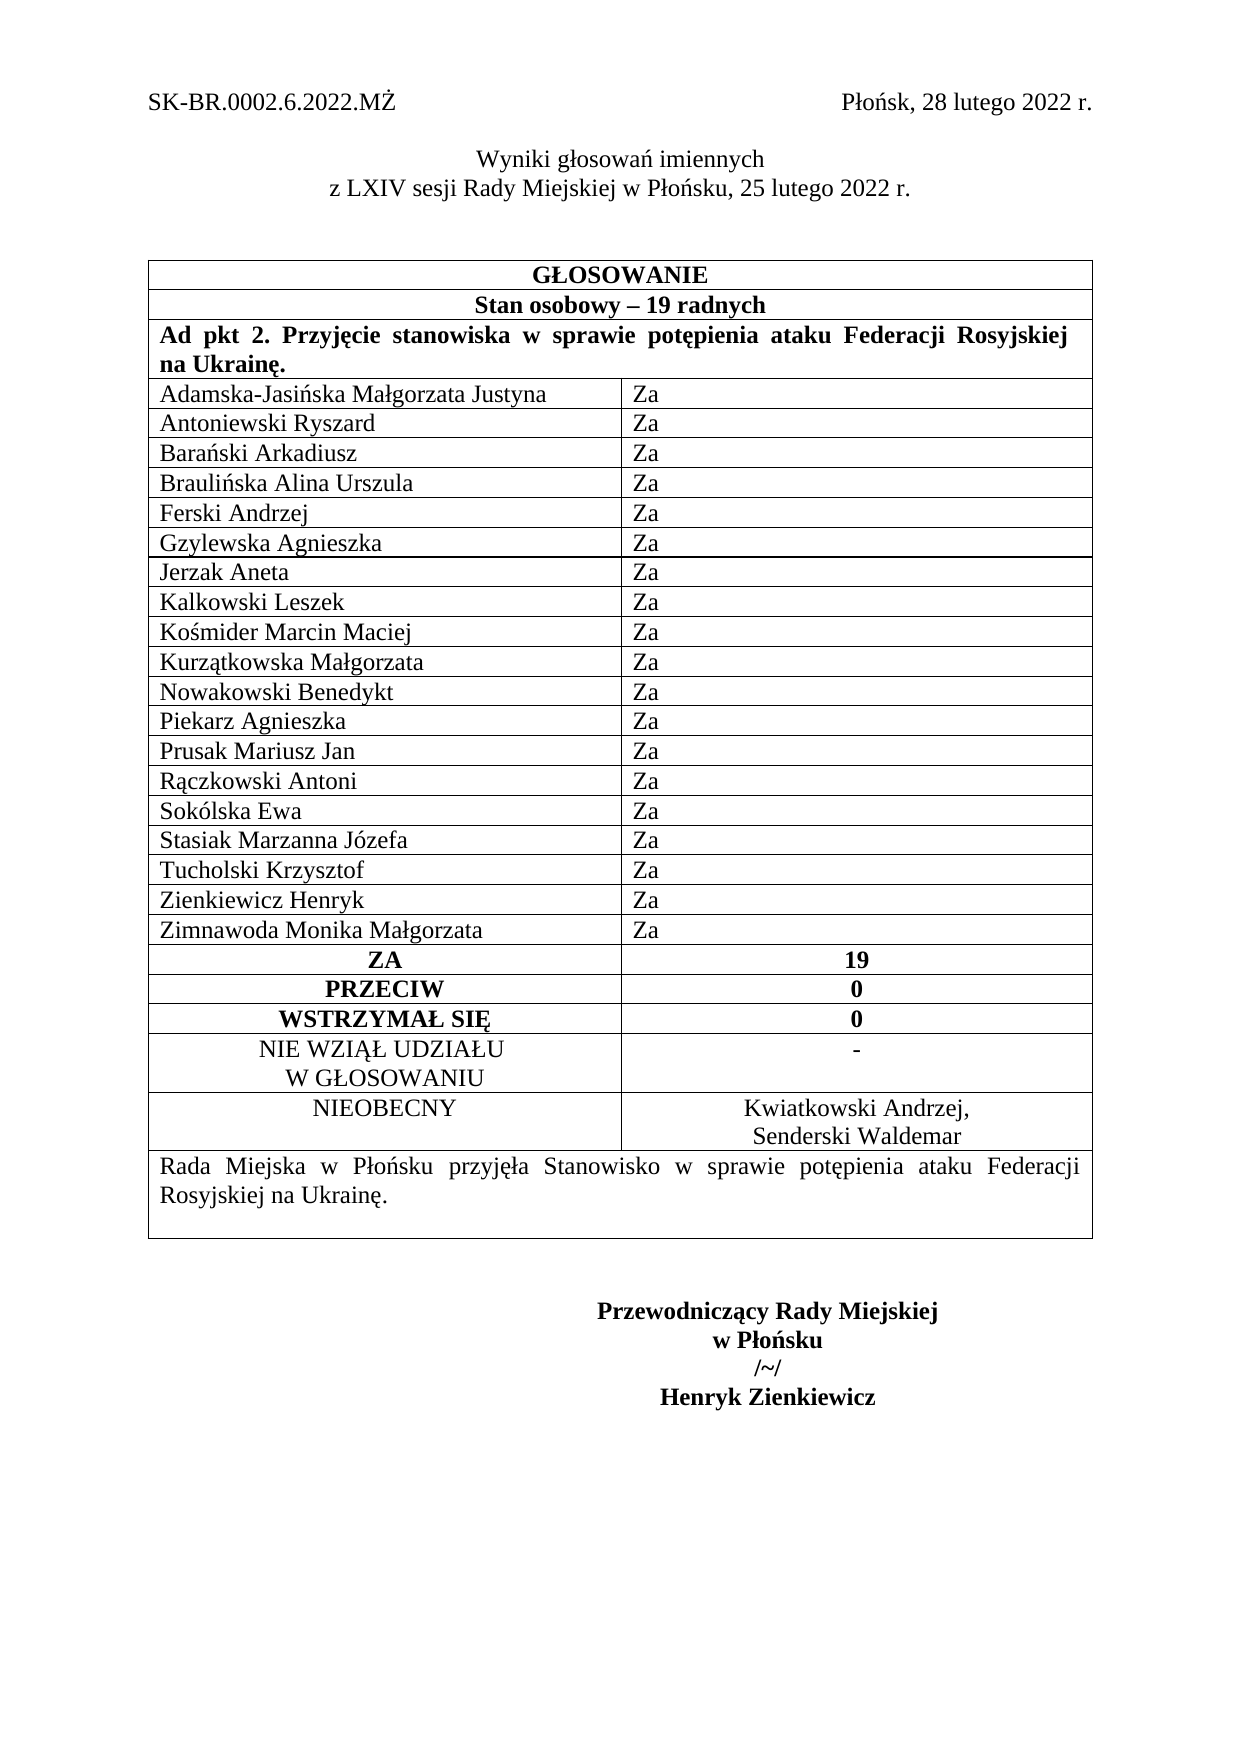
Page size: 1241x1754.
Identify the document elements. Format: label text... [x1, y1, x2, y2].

table_cell NIEOBECNY [149, 1093, 621, 1150]
text /~/ [443, 1353, 1093, 1382]
table_cell Piekarz Agnieszka [149, 706, 621, 735]
table_cell Antoniewski Ryszard [149, 409, 621, 437]
table_cell Prusak Mariusz Jan [149, 736, 621, 765]
table_cell Za [622, 617, 1092, 646]
table_cell Za [622, 915, 1092, 944]
table_cell Jerzak Aneta [149, 558, 621, 586]
table_cell Rączkowski Antoni [149, 766, 621, 795]
table_cell Ad pkt 2. Przyjęcie stanowiska w sprawie potępienia ataku Federacji Rosyjskiej na Ukrainę. [149, 320, 1092, 378]
table_cell Zienkiewicz Henryk [149, 885, 621, 914]
table_cell 0 [622, 975, 1092, 1003]
table_cell Rada Miejska w Płońsku przyjęła Stanowisko w sprawie potępienia ataku Federacji Rosyjskiej na Ukrainę. [149, 1151, 1092, 1237]
table_cell 0 [622, 1004, 1092, 1033]
table_cell Barański Arkadiusz [149, 438, 621, 467]
table_cell Za [622, 438, 1092, 467]
text Wyniki głosowań imiennych [148, 144, 1093, 173]
table_cell Kośmider Marcin Maciej [149, 617, 621, 646]
table_cell Ferski Andrzej [149, 498, 621, 527]
table_cell Za [622, 736, 1092, 765]
table_cell 19 [622, 945, 1092, 973]
table_cell - [622, 1034, 1092, 1092]
text w Płońsku [443, 1325, 1093, 1353]
table_cell Za [622, 647, 1092, 676]
table_cell Kurzątkowska Małgorzata [149, 647, 621, 676]
table_cell Stasiak Marzanna Józefa [149, 826, 621, 854]
text Przewodniczący Rady Miejskiej [443, 1296, 1093, 1325]
table_cell WSTRZYMAŁ SIĘ [149, 1004, 621, 1033]
table_cell Za [622, 706, 1092, 735]
table_cell Za [622, 528, 1092, 556]
table_cell PRZECIW [149, 975, 621, 1003]
table_cell Za [622, 558, 1092, 586]
table_cell Za [622, 498, 1092, 527]
table_cell Za [622, 826, 1092, 854]
table_cell Za [622, 677, 1092, 705]
table_cell Za [622, 885, 1092, 914]
table_cell Nowakowski Benedykt [149, 677, 621, 705]
table_cell Za [622, 379, 1092, 407]
table_cell Za [622, 587, 1092, 616]
table_cell Tucholski Krzysztof [149, 855, 621, 884]
table_cell Za [622, 468, 1092, 497]
table_cell ZA [149, 945, 621, 973]
table_cell Sokólska Ewa [149, 796, 621, 824]
table_cell Za [622, 766, 1092, 795]
table_cell Gzylewska Agnieszka [149, 528, 621, 556]
table_cell Stan osobowy – 19 radnych [149, 290, 1092, 319]
table_cell Za [622, 855, 1092, 884]
table_cell Adamska-Jasińska Małgorzata Justyna [149, 379, 621, 407]
table_cell Kalkowski Leszek [149, 587, 621, 616]
table_cell NIE WZIĄŁ UDZIAŁU W GŁOSOWANIU [149, 1034, 621, 1092]
text Henryk Zienkiewicz [443, 1382, 1093, 1411]
table_cell Braulińska Alina Urszula [149, 468, 621, 497]
table_cell Za [622, 409, 1092, 437]
table_cell Za [622, 796, 1092, 824]
table_header GŁOSOWANIE [149, 261, 1092, 289]
table_cell Zimnawoda Monika Małgorzata [149, 915, 621, 944]
table_cell Kwiatkowski Andrzej, Senderski Waldemar [622, 1093, 1092, 1150]
text z LXIV sesji Rady Miejskiej w Płońsku, 25 lutego 2022 r. [148, 173, 1093, 202]
